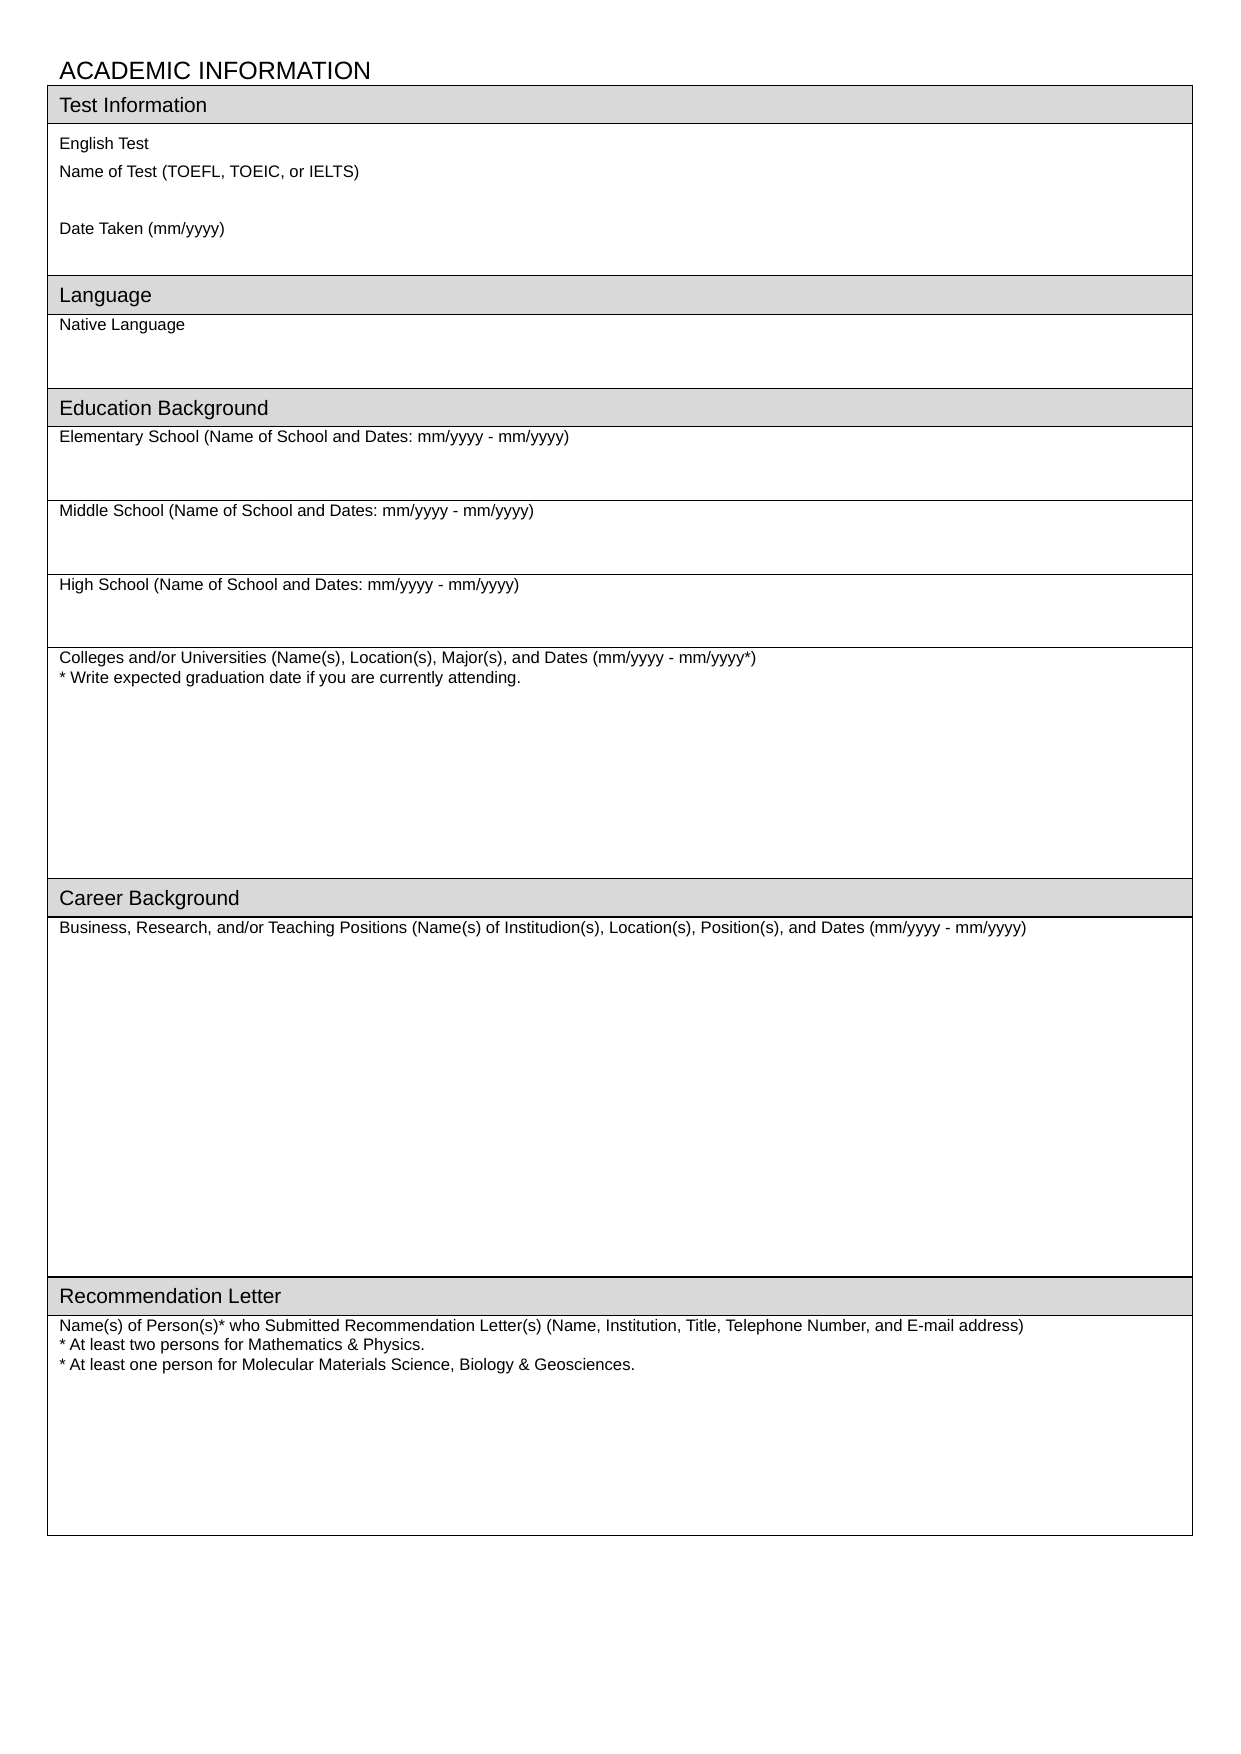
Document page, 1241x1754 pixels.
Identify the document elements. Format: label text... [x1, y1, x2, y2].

table_cell Education Background [48, 389, 1192, 426]
table_header Test Information [48, 86, 1192, 123]
table_cell Native Language [48, 315, 1192, 387]
table_cell Language [48, 276, 1192, 314]
table_cell Career Background [48, 879, 1192, 916]
table_cell Business, Research, and/or Teaching Positions (Name(s) of Institudion(s), Location(s), Position(s), and Dates (mm/yyyy - mm/yyyy) [48, 918, 1192, 1276]
table_cell High School (Name of School and Dates: mm/yyyy - mm/yyyy) [48, 575, 1192, 647]
table_cell Name(s) of Person(s)* who Submitted Recommendation Letter(s) (Name, Institution, Title, Telephone Number, and E-mail address) * At least two persons for Mathematics & Physics. * At least one person for Molecular Materials Science, Biology & Geosciences. [48, 1316, 1192, 1535]
table_cell English Test Name of Test (TOEFL, TOEIC, or IELTS) Date Taken (mm/yyyy) [48, 124, 1192, 275]
table_cell Elementary School (Name of School and Dates: mm/yyyy - mm/yyyy) [48, 427, 1192, 500]
table_cell Middle School (Name of School and Dates: mm/yyyy - mm/yyyy) [48, 501, 1192, 573]
table_cell Colleges and/or Universities (Name(s), Location(s), Major(s), and Dates (mm/yyyy - mm/yyyy*) * Write expected graduation date if you are currently attending. [48, 648, 1192, 878]
text ACADEMIC INFORMATION [59, 56, 1181, 85]
table_cell Recommendation Letter [48, 1278, 1192, 1315]
